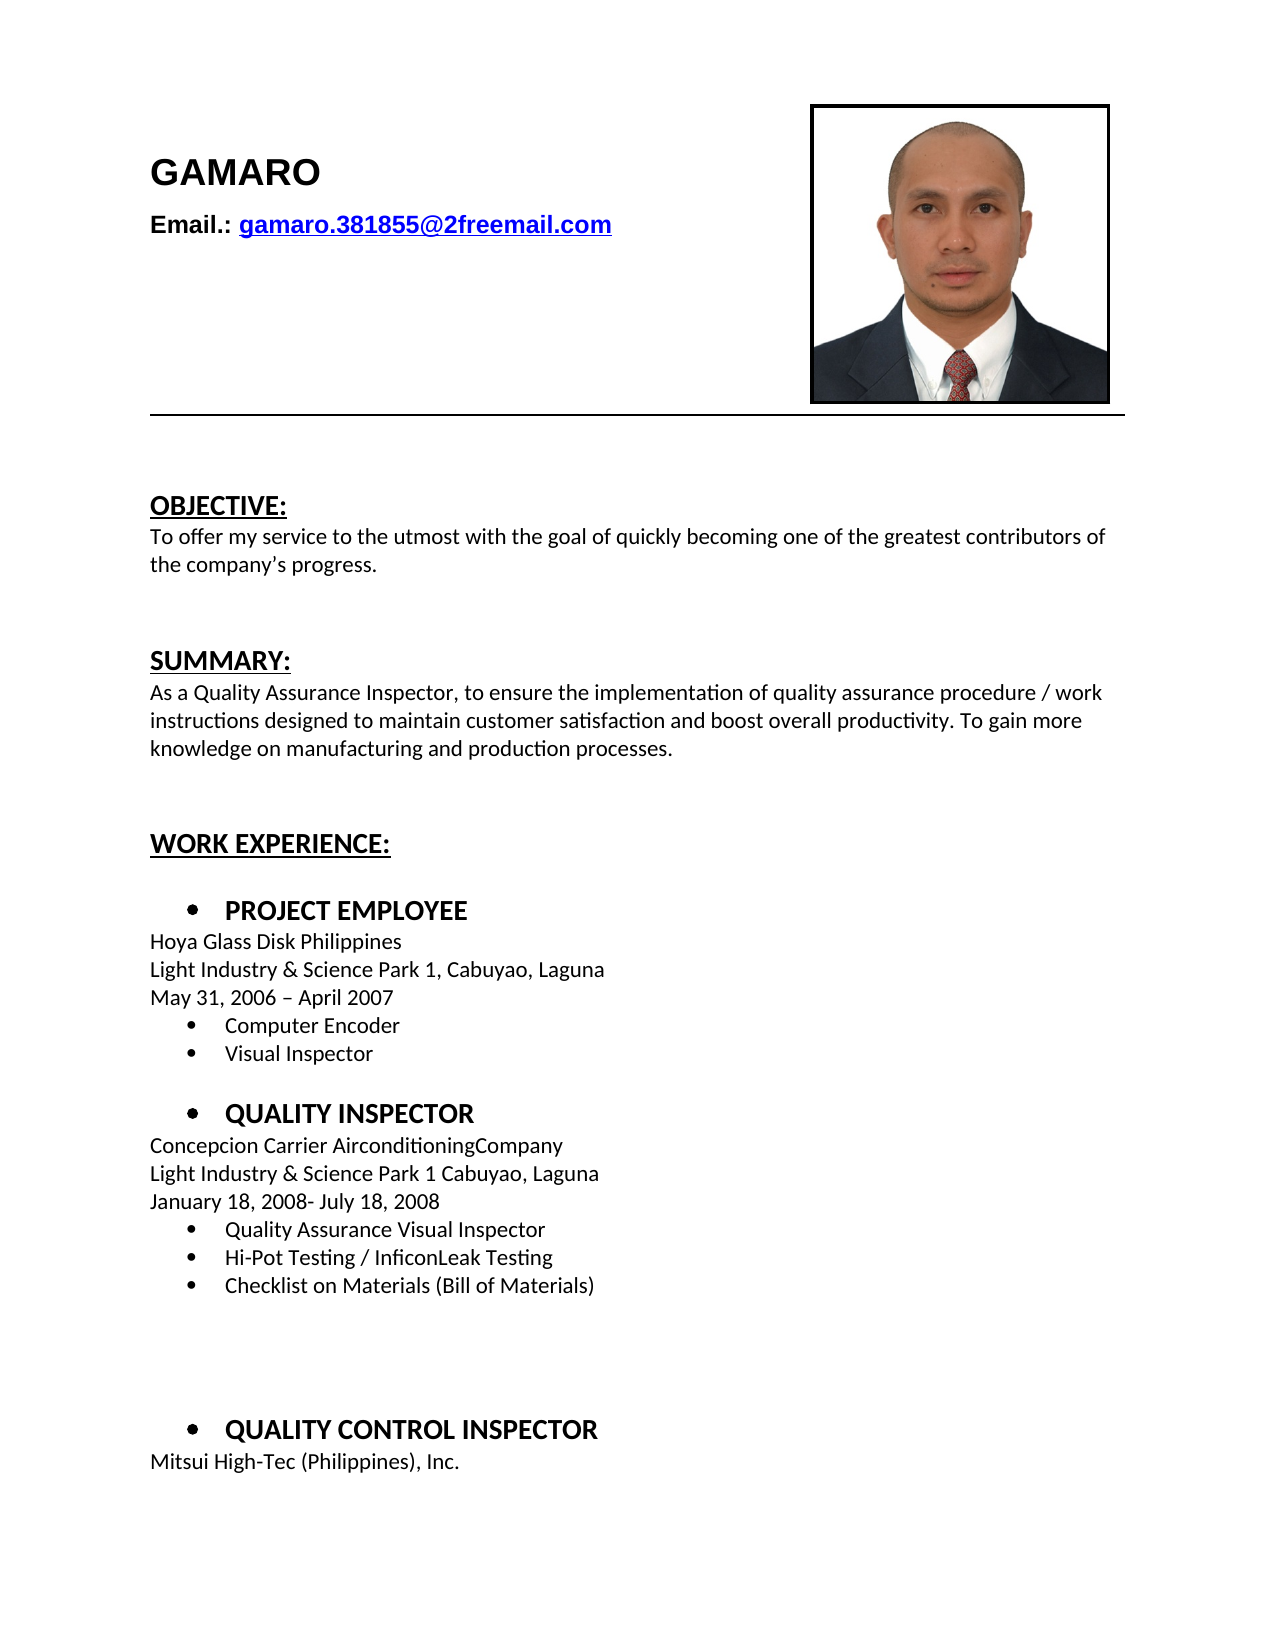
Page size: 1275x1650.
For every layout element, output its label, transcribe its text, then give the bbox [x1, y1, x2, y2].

text WORK EXPERIENCE: [150, 826, 1125, 861]
picture [814, 193, 1107, 210]
list Computer Encoder [187, 1011, 1125, 1039]
text January 18, 2008- July 18, 2008 [150, 1187, 1125, 1215]
text OBJECTIVE: [150, 487, 1125, 522]
list QUALITY CONTROL INSPECTOR [187, 1411, 1125, 1447]
picture [814, 108, 1107, 150]
text Light Industry & Science Park 1 Cabuyao, Laguna [150, 1159, 1125, 1187]
list Visual Inspector [187, 1039, 1125, 1067]
text GAMARO [150, 150, 1125, 193]
list Quality Assurance Visual Inspector [187, 1215, 1125, 1243]
list QUALITY INSPECTOR [187, 1095, 1125, 1131]
picture [814, 238, 1107, 401]
text Light Industry & Science Park 1, Cabuyao, Laguna [150, 955, 1125, 983]
text Concepcion Carrier AirconditioningCompany [150, 1131, 1125, 1159]
text Hoya Glass Disk Philippines [150, 927, 1125, 955]
text SUMMARY: [150, 642, 1125, 678]
text Mitsui High-Tec (Philippines), Inc. [150, 1447, 1125, 1475]
list Hi-Pot Testing / InficonLeak Testing [187, 1243, 1125, 1271]
text As a Quality Assurance Inspector, to ensure the implementation of quality assurance procedure / work instructions designed to maintain customer satisfaction and boost overall productivity. To gain more knowledge on manufacturing and production processes. [150, 678, 1125, 762]
text Email.: gamaro.381855@2freemail.com [150, 210, 1125, 238]
text To offer my service to the utmost with the goal of quickly becoming one of the greatest contributors of the company’s progress. [150, 522, 1125, 578]
list Checklist on Materials (Bill of Materials) [187, 1271, 1125, 1299]
text May 31, 2006 – April 2007 [150, 983, 1125, 1011]
list PROJECT EMPLOYEE [187, 892, 1125, 927]
